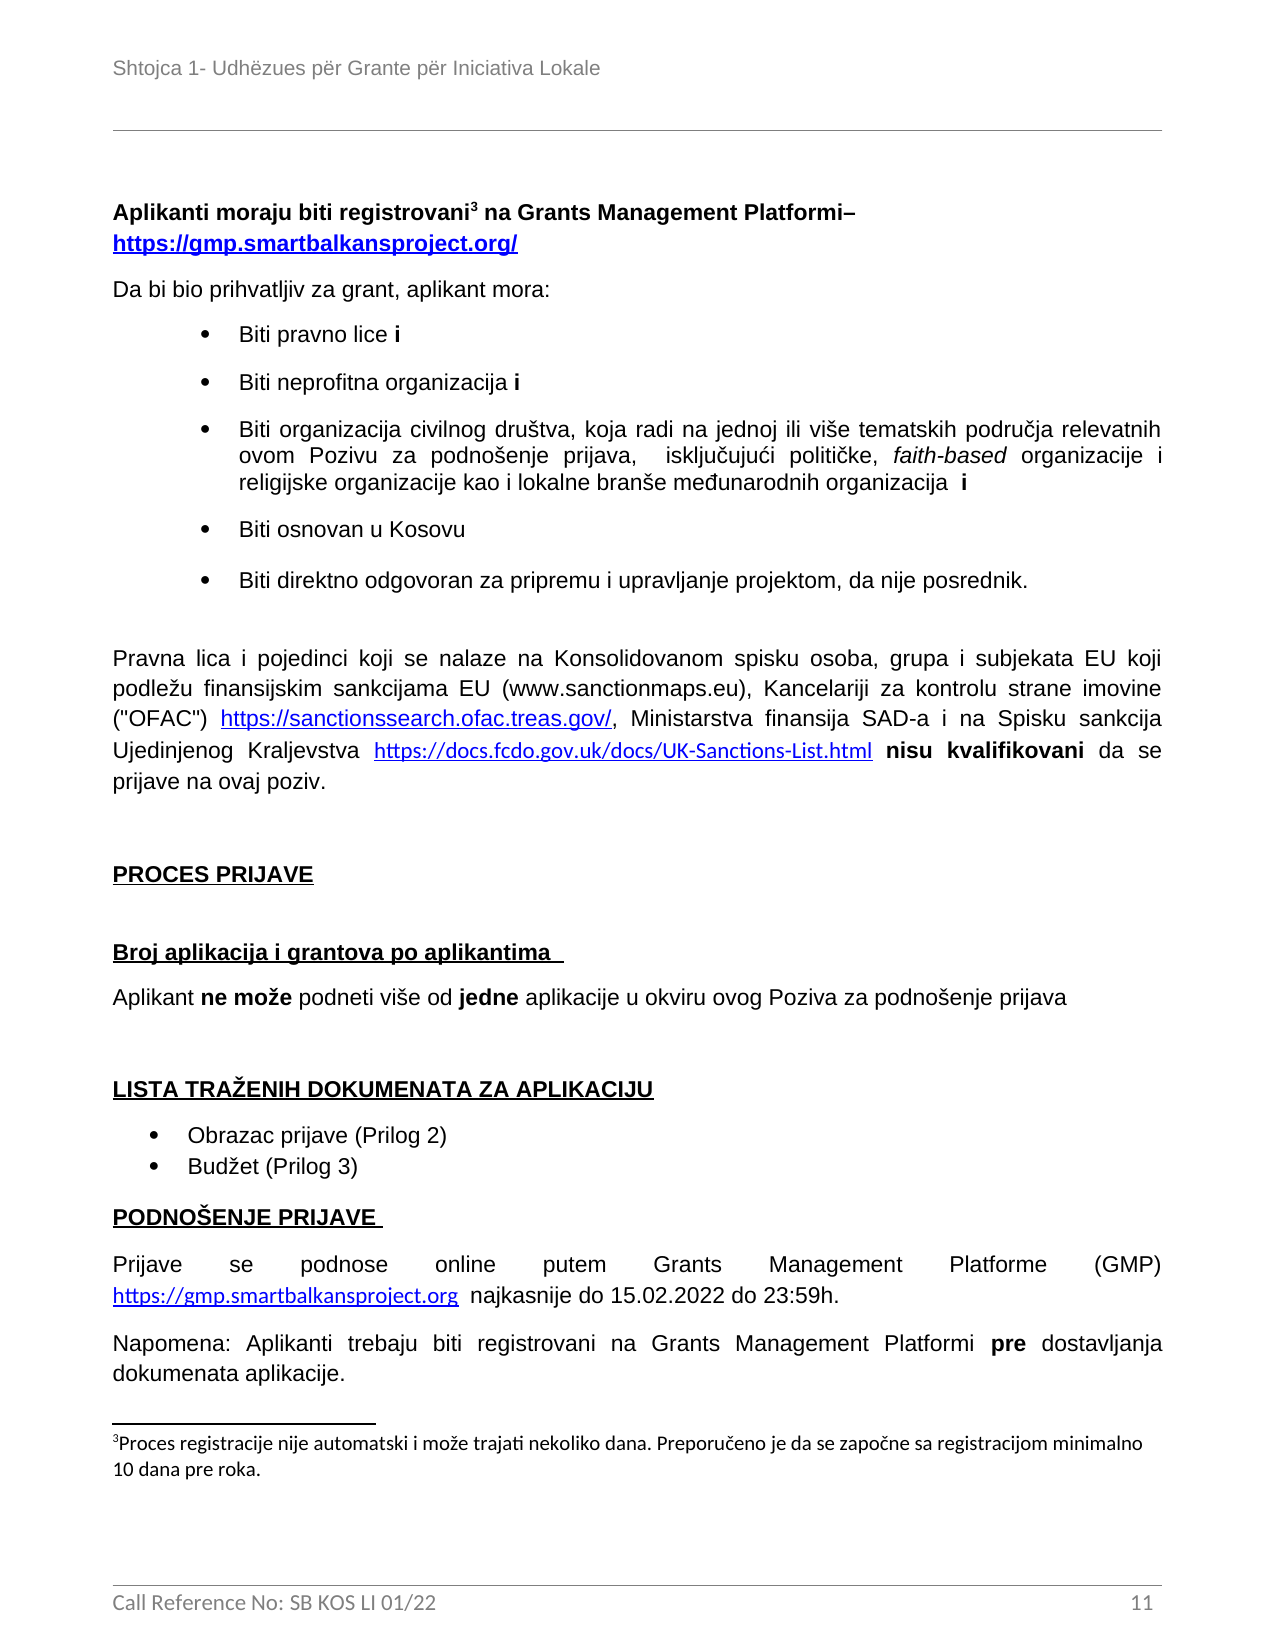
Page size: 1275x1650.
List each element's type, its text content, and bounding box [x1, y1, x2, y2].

text Da bi bio prihvatljiv za grant, aplikant mora: [112, 276, 1162, 303]
list Biti pravno lice i [201, 321, 1162, 348]
list Budžet (Prilog 3) [150, 1153, 1162, 1179]
text Aplikanti moraju biti registrovani na Grants Management Platformi– https://gmp.smartbalkansproject.org/ [112, 199, 1162, 256]
text Aplikant ne može podneti više od jedne aplikacije u okviru ovog Poziva za podnošenje prijava [112, 983, 1162, 1010]
text Broj aplikacija i grantova po aplikantima [112, 938, 1162, 965]
text Prijave se podnose online putem Grants Management Platforme (GMP) https://gmp.smartbalkansproject.org najkasnije do 15.02.2022 do 23:59h. [112, 1251, 1162, 1309]
list Obrazac prijave (Prilog 2) [150, 1122, 1162, 1149]
list Biti organizacija civilnog društva, koja radi na jednoj ili više tematskih područja relevatnih ovom Pozivu za podnošenje prijava, isključujući političke, faith-based organizacije i religijske organizacije kao i lokalne branše međunarodnih organizacija i [201, 416, 1162, 495]
text PROCES PRIJAVE [112, 861, 1162, 888]
text Pravna lica i pojedinci koji se nalaze na Konsolidovanom spisku osoba, grupa i subjekata EU koji podležu finansijskim sankcijama EU (www.sanctionmaps.eu), Kancelariji za kontrolu strane imovine ("OFAC") https://sanctionssearch.ofac.treas.gov/, Ministarstva finansija SAD-a i na Spisku sankcija Ujedinjenog Kraljevstva https://docs.fcdo.gov.uk/docs/UK-Sanctions-List.html nisu kvalifikovani da se prijave na ovaj poziv. [112, 645, 1162, 794]
text Napomena: Aplikanti trebaju biti registrovani na Grants Management Platformi pre dostavljanja dokumenata aplikacije. [112, 1330, 1162, 1386]
text PODNOŠENJE PRIJAVE [112, 1204, 1162, 1230]
list Biti osnovan u Kosovu [201, 516, 1162, 542]
list Biti direktno odgovoran za pripremu i upravljanje projektom, da nije posrednik. [201, 567, 1162, 593]
text LISTA TRAŽENIH DOKUMENATA ZA APLIKACIJU [112, 1076, 1162, 1102]
list Biti neprofitna organizacija i [201, 369, 1162, 395]
